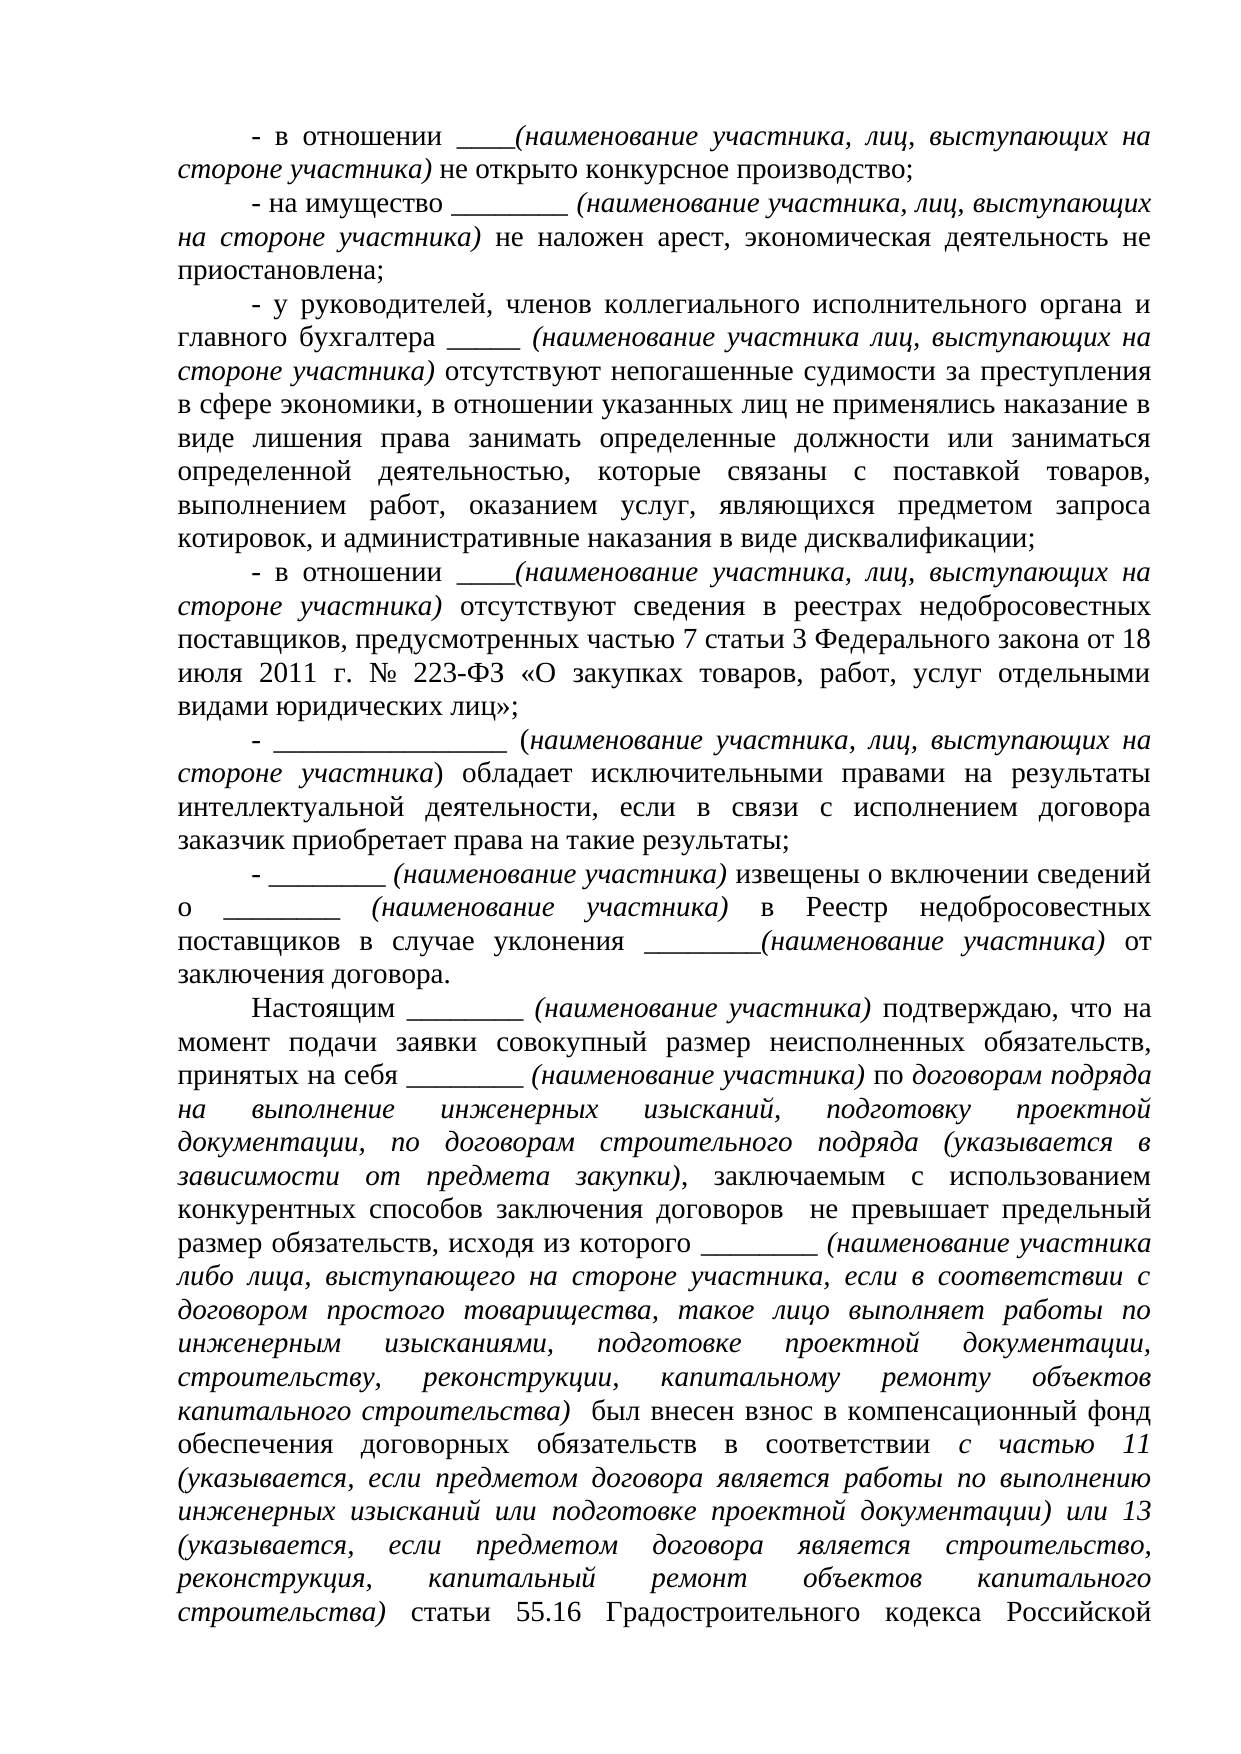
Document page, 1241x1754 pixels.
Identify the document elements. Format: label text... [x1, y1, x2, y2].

text - ________ (наименование участника) извещены о включении сведений о ________ (наименование участника) в Реестр недобросовестных поставщиков в случае уклонения ________(наименование участника) от заключения договора. [177, 856, 1152, 990]
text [177, 990, 1152, 1627]
text - ________________ (наименование участника, лиц, выступающих на стороне участника) обладает исключительными правами на результаты интеллектуальной деятельности, если в связи с исполнением договора заказчик приобретает права на такие результаты; [177, 722, 1152, 856]
text - у руководителей, членов коллегиального исполнительного органа и главного бухгалтера _____ (наименование участника лиц, выступающих на стороне участника) отсутствуют непогашенные судимости за преступления в сфере экономики, в отношении указанных лиц не применялись наказание в виде лишения права занимать определенные должности или заниматься определенной деятельностью, которые связаны с поставкой товаров, выполнением работ, оказанием услуг, являющихся предметом запроса котировок, и административные наказания в виде дисквалификации; [177, 286, 1152, 554]
text - в отношении ____(наименование участника, лиц, выступающих на стороне участника) не открыто конкурсное производство; [177, 118, 1152, 185]
text - в отношении ____(наименование участника, лиц, выступающих на стороне участника) отсутствуют сведения в реестрах недобросовестных поставщиков, предусмотренных частью 7 статьи 3 Федерального закона от 18 июля 2011 г. № 223-ФЗ «О закупках товаров, работ, услуг отдельными видами юридических лиц»; [177, 554, 1152, 722]
text - на имущество ________ (наименование участника, лиц, выступающих на стороне участника) не наложен арест, экономическая деятельность не приостановлена; [177, 185, 1152, 286]
